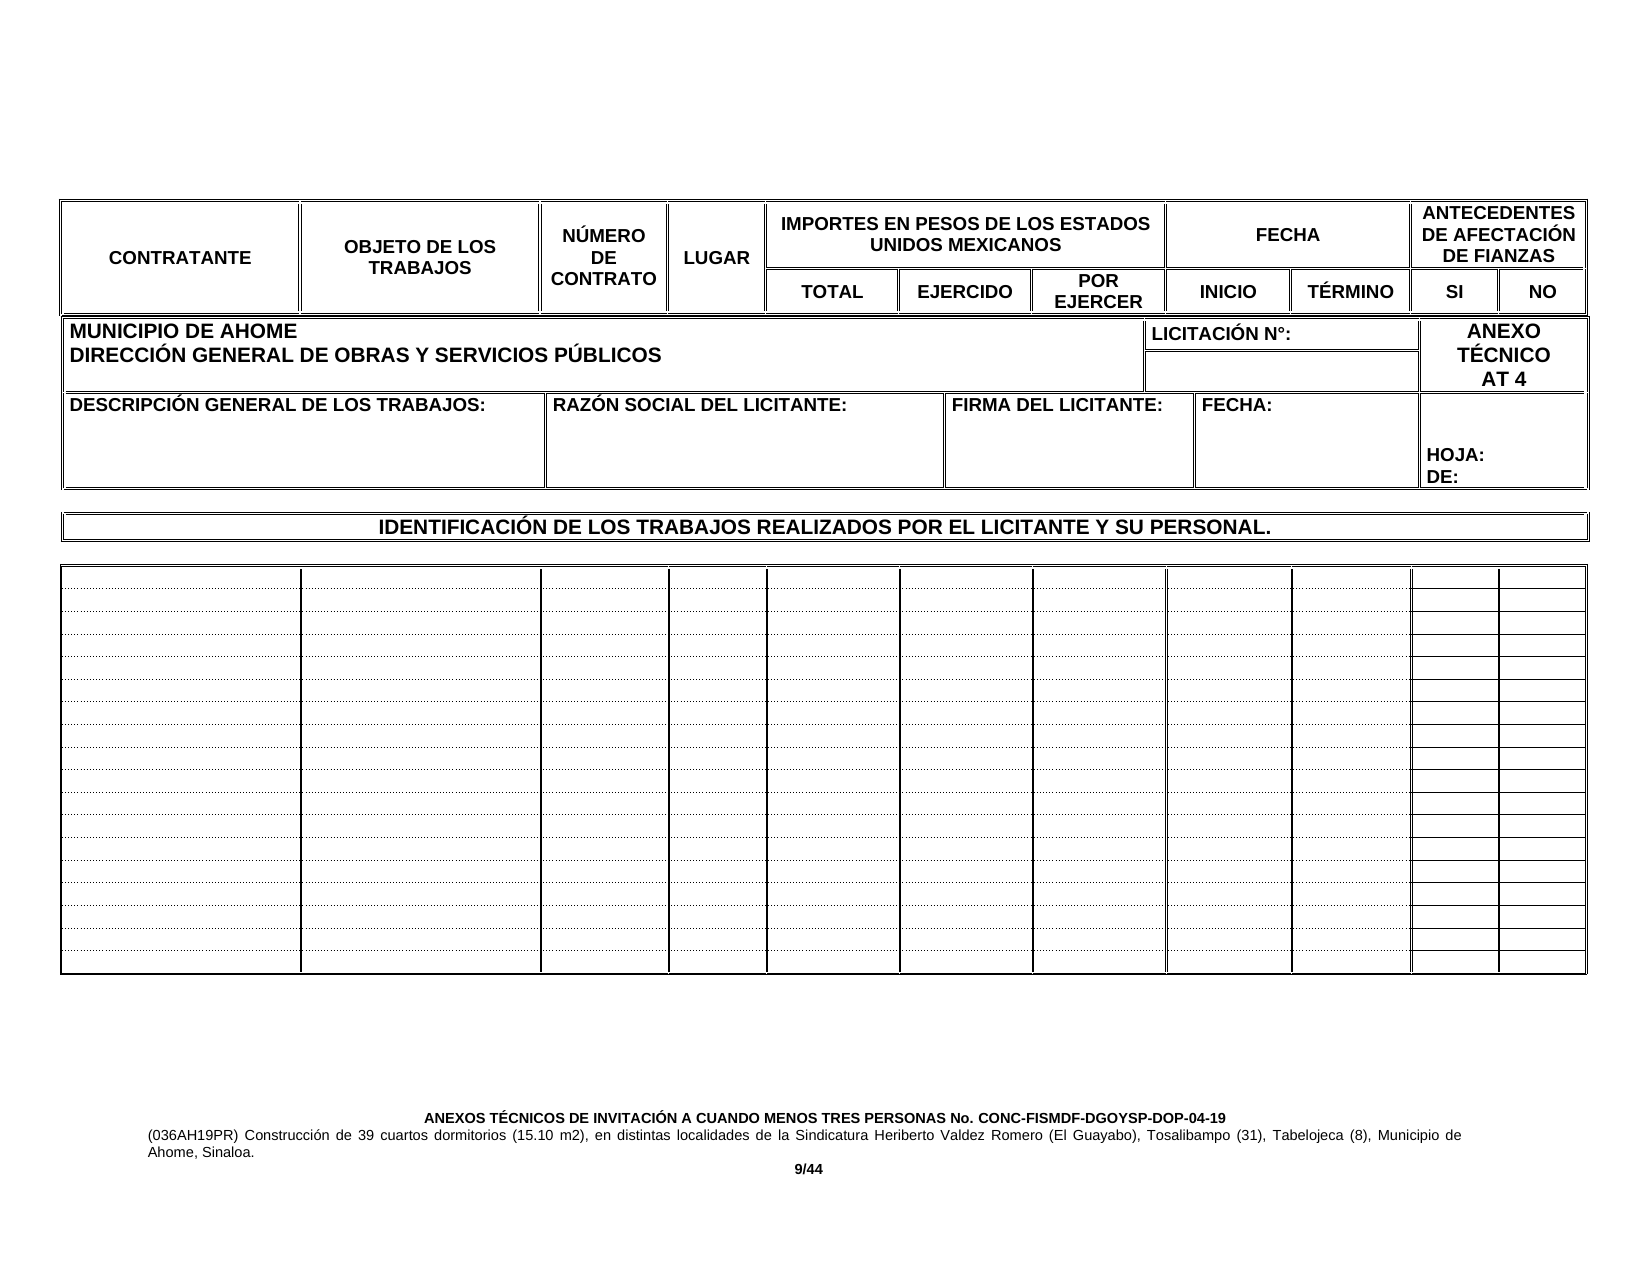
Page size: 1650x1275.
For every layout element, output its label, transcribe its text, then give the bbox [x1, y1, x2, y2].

table_cell [670, 860, 766, 882]
table_cell [1034, 882, 1165, 905]
table_cell [1034, 905, 1165, 927]
table_cell [768, 656, 899, 679]
table_cell [1413, 906, 1498, 927]
table_cell [62, 701, 300, 724]
table_cell [670, 679, 766, 701]
table_cell [1500, 929, 1585, 950]
table_cell [901, 724, 1032, 747]
table_cell [1499, 951, 1585, 973]
table_cell [62, 724, 300, 747]
table_header LUGAR [668, 200, 766, 313]
table_cell [670, 656, 766, 679]
table_cell [542, 860, 668, 882]
table_cell [1413, 883, 1498, 905]
table_header MUNICIPIO DE AHOME DIRECCIÓN GENERAL DE OBRAS Y SERVICIOS PÚBLICOS [64, 319, 1144, 391]
table_cell [901, 769, 1032, 792]
table_cell [302, 724, 540, 747]
table_cell [768, 882, 899, 905]
table_cell EJERCIDO [899, 270, 1031, 313]
table_cell [1168, 588, 1291, 611]
table_cell [542, 724, 668, 747]
table_cell [302, 882, 540, 905]
table_cell [670, 611, 766, 633]
table_cell [302, 837, 540, 859]
table_cell POR EJERCER [1031, 270, 1165, 313]
table_cell [1293, 747, 1410, 769]
table_cell [901, 611, 1032, 633]
table_cell [901, 656, 1032, 679]
table_cell [62, 792, 300, 814]
table_cell [900, 950, 1032, 973]
table_cell [1293, 588, 1410, 611]
table_cell [1500, 657, 1585, 679]
table_cell [1411, 951, 1499, 973]
table_cell [1413, 612, 1498, 633]
table_cell [768, 837, 899, 859]
table_cell [768, 701, 899, 724]
table_cell [1413, 793, 1498, 814]
table_cell [1034, 634, 1165, 656]
table_header [62, 567, 301, 588]
table_header [1499, 567, 1585, 588]
table_cell [768, 860, 899, 882]
table_cell [62, 656, 300, 679]
table_cell [302, 588, 540, 611]
table_cell [670, 701, 766, 724]
table_cell [1293, 634, 1410, 656]
table_cell [542, 928, 668, 950]
table_cell [901, 701, 1032, 724]
table_cell NO [1499, 267, 1585, 313]
table_cell FECHA: [1196, 394, 1418, 487]
table_cell [542, 814, 668, 837]
table_cell [1293, 882, 1410, 905]
table_header [1166, 567, 1292, 588]
table_cell [1413, 702, 1498, 724]
table_cell FIRMA DEL LICITANTE: [946, 394, 1193, 487]
table_cell [1293, 928, 1410, 950]
table_cell [62, 611, 300, 633]
table_cell [1293, 656, 1410, 679]
table_cell [542, 792, 668, 814]
table_cell IDENTIFICACIÓN DE LOS TRABAJOS REALIZADOS POR EL LICITANTE Y SU PERSONAL. [64, 512, 1588, 539]
table_cell [1168, 679, 1291, 701]
table_cell [542, 679, 668, 701]
table_cell [302, 792, 540, 814]
table_cell [1034, 837, 1165, 859]
table_cell [1293, 860, 1410, 882]
table_cell [62, 679, 300, 701]
table_cell [542, 634, 668, 656]
table_cell [1168, 792, 1291, 814]
table_header LICITACIÓN N°: [1144, 319, 1419, 349]
table_header [301, 567, 541, 588]
table_cell [541, 950, 668, 973]
table_cell [1500, 635, 1585, 656]
table_cell [1500, 815, 1585, 837]
table_cell SI [1410, 270, 1498, 313]
table_cell [1168, 701, 1291, 724]
table_cell [1168, 724, 1291, 747]
table_cell [901, 588, 1032, 611]
table_cell [901, 837, 1032, 859]
table_cell [542, 656, 668, 679]
table_cell [768, 747, 899, 769]
table_header [1411, 567, 1499, 588]
table_cell [1500, 680, 1585, 701]
table_cell [302, 656, 540, 679]
table_cell [768, 792, 899, 814]
table_cell [768, 814, 899, 837]
table_cell [1168, 860, 1291, 882]
table_cell [1413, 589, 1498, 611]
table_header [1032, 567, 1166, 588]
table_cell [1034, 724, 1165, 747]
table_cell [670, 814, 766, 837]
table_cell [901, 814, 1032, 837]
table_cell [62, 769, 300, 792]
table_cell DESCRIPCIÓN GENERAL DE LOS TRABAJOS: [62, 391, 545, 487]
table_cell [62, 860, 300, 882]
table_cell [1413, 838, 1498, 859]
table_cell [1168, 611, 1291, 633]
table_cell [542, 769, 668, 792]
table_cell [62, 588, 300, 611]
table_cell [768, 769, 899, 792]
table_cell [1168, 634, 1291, 656]
table_cell [62, 837, 300, 859]
table_cell [1146, 352, 1418, 391]
table_cell [1500, 770, 1585, 792]
table_header [900, 567, 1032, 588]
table_cell [1034, 769, 1165, 792]
table_cell [1413, 748, 1498, 769]
table_header ANTECEDENTES DE AFECTACIÓN DE FIANZAS [1410, 202, 1585, 267]
table_header [1292, 567, 1411, 588]
table_cell [302, 611, 540, 633]
table_cell [901, 679, 1032, 701]
table_cell [1293, 611, 1410, 633]
table_cell [1168, 747, 1291, 769]
table_cell [1293, 837, 1410, 859]
table_cell [1500, 725, 1585, 747]
table_cell [1413, 929, 1498, 950]
table_cell [542, 611, 668, 633]
table_cell [1293, 701, 1410, 724]
table_cell [1034, 792, 1165, 814]
table_cell [1500, 861, 1585, 882]
table_cell [1413, 770, 1498, 792]
table_cell [670, 928, 766, 950]
table_cell [302, 634, 540, 656]
table_cell [542, 588, 668, 611]
table_cell [1293, 769, 1410, 792]
table_cell [1500, 906, 1585, 927]
table_cell [670, 769, 766, 792]
table_cell [768, 928, 899, 950]
table_cell [1034, 747, 1165, 769]
table_cell [1413, 657, 1498, 679]
table_cell [1413, 635, 1498, 656]
table_cell [302, 701, 540, 724]
table_cell [901, 860, 1032, 882]
table_cell [668, 950, 767, 973]
table_cell [302, 679, 540, 701]
table_cell [1500, 702, 1585, 724]
table_cell INICIO [1165, 268, 1291, 313]
table_header CONTRATANTE [62, 200, 300, 313]
table_cell [670, 837, 766, 859]
table_header NÚMERO DE CONTRATO [540, 202, 667, 313]
table_cell [302, 928, 540, 950]
table_cell TOTAL [766, 270, 898, 313]
table_cell [1034, 701, 1165, 724]
table_cell [542, 747, 668, 769]
table_cell [670, 905, 766, 927]
table_cell [1413, 680, 1498, 701]
table_cell [901, 747, 1032, 769]
table_cell [62, 747, 300, 769]
table_cell [1413, 861, 1498, 882]
table_cell [62, 882, 300, 905]
table_cell [768, 611, 899, 633]
table_cell [1293, 724, 1410, 747]
table_cell [670, 634, 766, 656]
table_header ANEXO TÉCNICO AT 4 [1419, 319, 1587, 391]
table_cell [768, 634, 899, 656]
table_cell [1034, 588, 1165, 611]
table_cell [62, 905, 300, 927]
table_header OBJETO DE LOS TRABAJOS [300, 200, 540, 313]
table_header [767, 567, 899, 588]
table_cell [1168, 656, 1291, 679]
table_cell TÉRMINO [1291, 270, 1410, 313]
table_cell [1293, 905, 1410, 927]
table_cell [1500, 589, 1585, 611]
table_cell [1500, 612, 1585, 633]
table_cell [1166, 950, 1292, 973]
table_cell [1293, 679, 1410, 701]
table_cell [768, 588, 899, 611]
table_cell [1293, 792, 1410, 814]
table_cell HOJA: DE: [1419, 391, 1588, 487]
table_header [541, 567, 668, 588]
table_cell [542, 701, 668, 724]
table_cell [1500, 748, 1585, 769]
table_cell [62, 928, 300, 950]
table_cell [1168, 837, 1291, 859]
table_cell [1413, 815, 1498, 837]
table_header IMPORTES EN PESOS DE LOS ESTADOS UNIDOS MEXICANOS [766, 202, 1165, 267]
table_header [668, 567, 767, 588]
table_cell [768, 679, 899, 701]
table_cell [1293, 814, 1410, 837]
table_cell [1292, 950, 1411, 973]
table_cell [62, 950, 301, 973]
table_cell [542, 905, 668, 927]
table_cell [302, 905, 540, 927]
table_cell [542, 837, 668, 859]
table_cell [1034, 928, 1165, 950]
table_cell [1034, 611, 1165, 633]
table_cell [62, 634, 300, 656]
table_cell [1500, 838, 1585, 859]
table_cell [901, 928, 1032, 950]
table_cell [302, 860, 540, 882]
table_cell [62, 814, 300, 837]
table_cell [1168, 905, 1291, 927]
table_cell [670, 588, 766, 611]
table_cell [670, 724, 766, 747]
table_cell [670, 747, 766, 769]
table_cell [901, 882, 1032, 905]
table_cell [1500, 793, 1585, 814]
table_cell [1168, 882, 1291, 905]
table_cell [1168, 928, 1291, 950]
table_cell [670, 882, 766, 905]
table_cell [1413, 725, 1498, 747]
table_cell [1168, 769, 1291, 792]
table_header FECHA [1165, 202, 1410, 267]
table_cell [901, 792, 1032, 814]
table_cell [301, 950, 541, 973]
table_cell [767, 950, 899, 973]
table_cell [1034, 814, 1165, 837]
table_cell [768, 905, 899, 927]
table_cell [1034, 860, 1165, 882]
table_cell [1500, 883, 1585, 905]
table_cell RAZÓN SOCIAL DEL LICITANTE: [547, 394, 943, 487]
table_cell [302, 814, 540, 837]
table_cell [62, 487, 1588, 512]
table_cell [1168, 814, 1291, 837]
table_cell [901, 905, 1032, 927]
table_cell [1034, 679, 1165, 701]
table_cell [901, 634, 1032, 656]
table_cell [1034, 656, 1165, 679]
table_cell [302, 747, 540, 769]
table_cell [768, 724, 899, 747]
table_cell [670, 792, 766, 814]
table_cell [1032, 950, 1166, 973]
table_cell [302, 769, 540, 792]
table_cell [542, 882, 668, 905]
